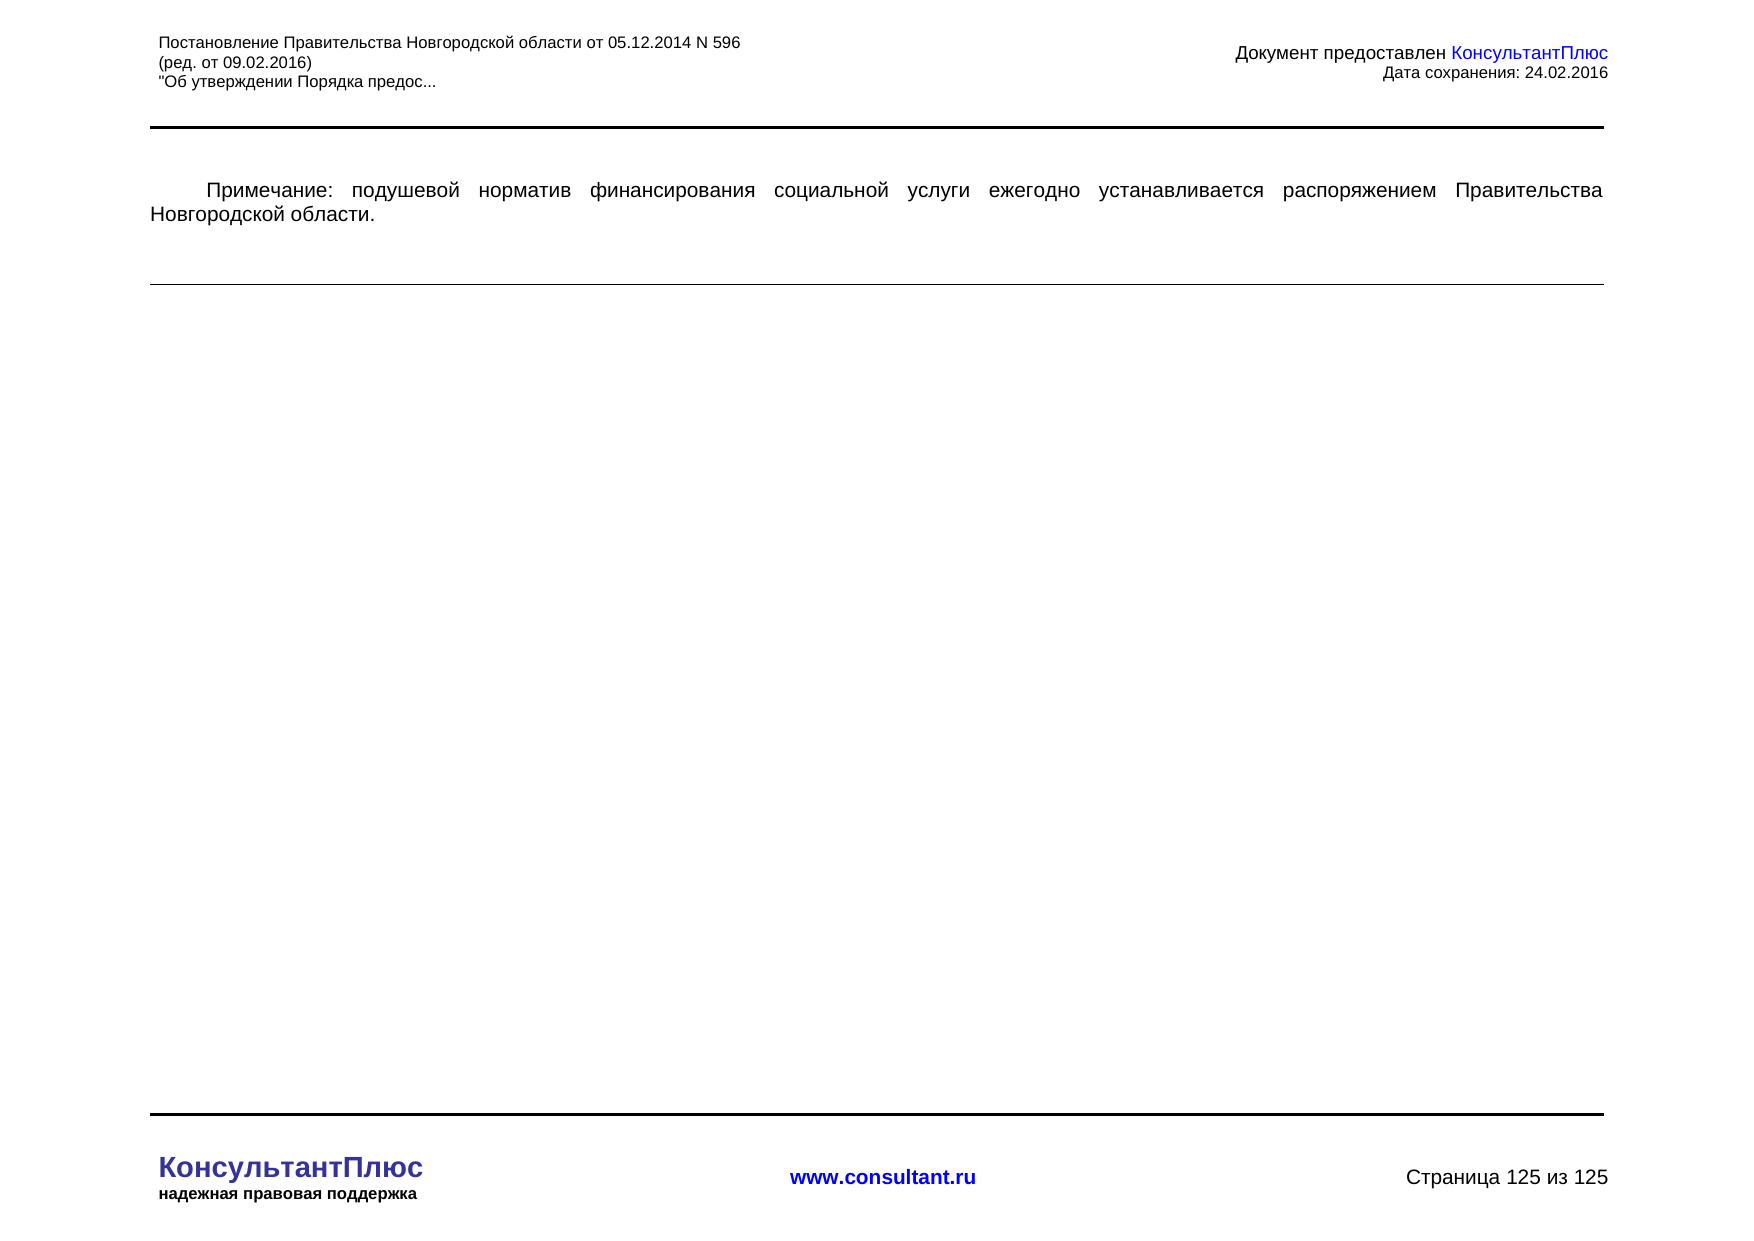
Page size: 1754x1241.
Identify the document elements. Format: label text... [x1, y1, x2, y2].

text Примечание: подушевой норматив финансирования социальной услуги ежегодно устанавливается распоряжением Правительства Новгородской области. [150, 177, 1604, 225]
